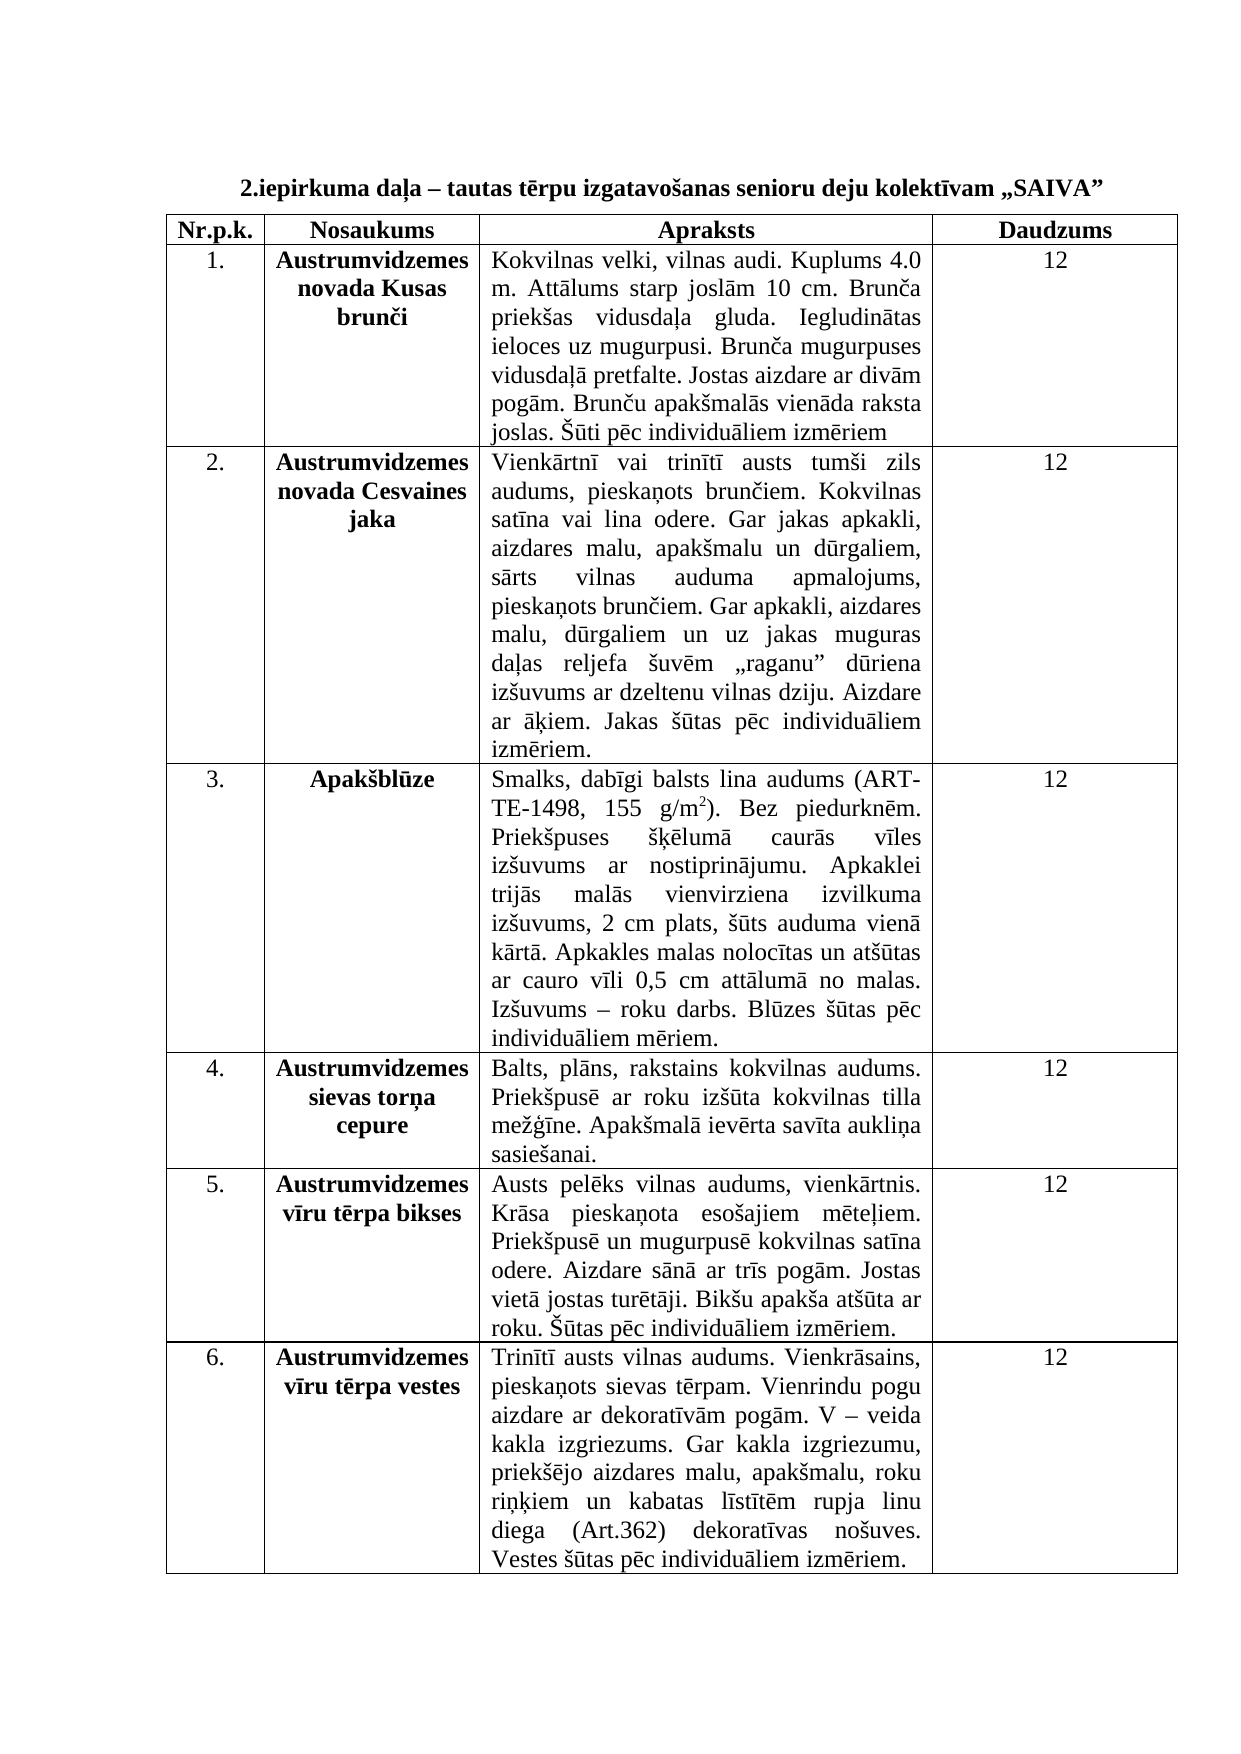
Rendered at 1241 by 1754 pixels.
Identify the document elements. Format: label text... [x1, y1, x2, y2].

table_cell Austs pelēks vilnas audums, vienkārtnis. Krāsa pieskaņota esošajiem mēteļiem. Priekšpusē un mugurpusē kokvilnas satīna odere. Aizdare sānā ar trīs pogām. Jostas vietā jostas turētāji. Bikšu apakša atšūta ar roku. Šūtas pēc individuāliem izmēriem. [480, 1169, 932, 1341]
table_cell Apakšblūze [265, 764, 479, 1052]
table_cell Smalks, dabīgi balsts lina audums (ART-TE-1498, 155 g/m2). Bez piedurknēm. Priekšpuses šķēlumā caurās vīles izšuvums ar nostiprinājumu. Apkaklei trijās malās vienvirziena izvilkuma izšuvums, 2 cm plats, šūts auduma vienā kārtā. Apkakles malas nolocītas un atšūtas ar cauro vīli 0,5 cm attālumā no malas. Izšuvums – roku darbs. Blūzes šūtas pēc individuāliem mēriem. [480, 764, 932, 1052]
table_header Apraksts [480, 215, 932, 244]
table_cell 12 [933, 1343, 1177, 1572]
table_header Nr.p.k. [167, 215, 264, 244]
table_cell Austrumvidzemes novada Kusas brunči [265, 245, 479, 446]
table_cell Austrumvidzemes sievas torņa cepure [265, 1053, 479, 1168]
table_cell 6. [167, 1343, 264, 1572]
table_cell Vienkārtnī vai trinītī austs tumši zils audums, pieskaņots brunčiem. Kokvilnas satīna vai lina odere. Gar jakas apkakli, aizdares malu, apakšmalu un dūrgaliem, sārts vilnas auduma apmalojums, pieskaņots brunčiem. Gar apkakli, aizdares malu, dūrgaliem un uz jakas muguras daļas reljefa šuvēm „raganu” dūriena izšuvums ar dzeltenu vilnas dziju. Aizdare ar āķiem. Jakas šūtas pēc individuāliem izmēriem. [480, 447, 932, 763]
table_cell 4. [167, 1053, 264, 1168]
table_cell Trinītī austs vilnas audums. Vienkrāsains, pieskaņots sievas tērpam. Vienrindu pogu aizdare ar dekoratīvām pogām. V – veida kakla izgriezums. Gar kakla izgriezumu, priekšējo aizdares malu, apakšmalu, roku riņķiem un kabatas līstītēm rupja linu diega (Art.362) dekoratīvas nošuves. Vestes šūtas pēc individuāliem izmēriem. [480, 1343, 932, 1572]
table_cell Austrumvidzemes vīru tērpa bikses [265, 1169, 479, 1341]
table_cell 2. [167, 447, 264, 763]
table_cell 12 [933, 1169, 1177, 1341]
table_cell 12 [933, 245, 1177, 446]
table_header Daudzums [933, 215, 1177, 244]
table_cell Kokvilnas velki, vilnas audi. Kuplums 4.0 m. Attālums starp joslām 10 cm. Brunča priekšas vidusdaļa gluda. Iegludinātas ieloces uz mugurpusi. Brunča mugurpuses vidusdaļā pretfalte. Jostas aizdare ar divām pogām. Brunču apakšmalās vienāda raksta joslas. Šūti pēc individuāliem izmēriem [480, 245, 932, 446]
table_cell 12 [933, 764, 1177, 1052]
text 2.iepirkuma daļa – tautas tērpu izgatavošanas senioru deju kolektīvam „SAIVA” [177, 173, 1167, 201]
table_cell Balts, plāns, rakstains kokvilnas audums. Priekšpusē ar roku izšūta kokvilnas tilla mežģīne. Apakšmalā ievērta savīta aukliņa sasiešanai. [480, 1053, 932, 1168]
table_header Nosaukums [265, 215, 479, 244]
table_cell 1. [167, 245, 264, 446]
table_cell 12 [933, 1053, 1177, 1168]
table_cell Austrumvidzemes vīru tērpa vestes [265, 1343, 479, 1572]
table_cell 3. [167, 764, 264, 1052]
table_cell 12 [933, 447, 1177, 763]
table_cell 5. [167, 1169, 264, 1341]
table_cell Austrumvidzemes novada Cesvaines jaka [265, 447, 479, 763]
